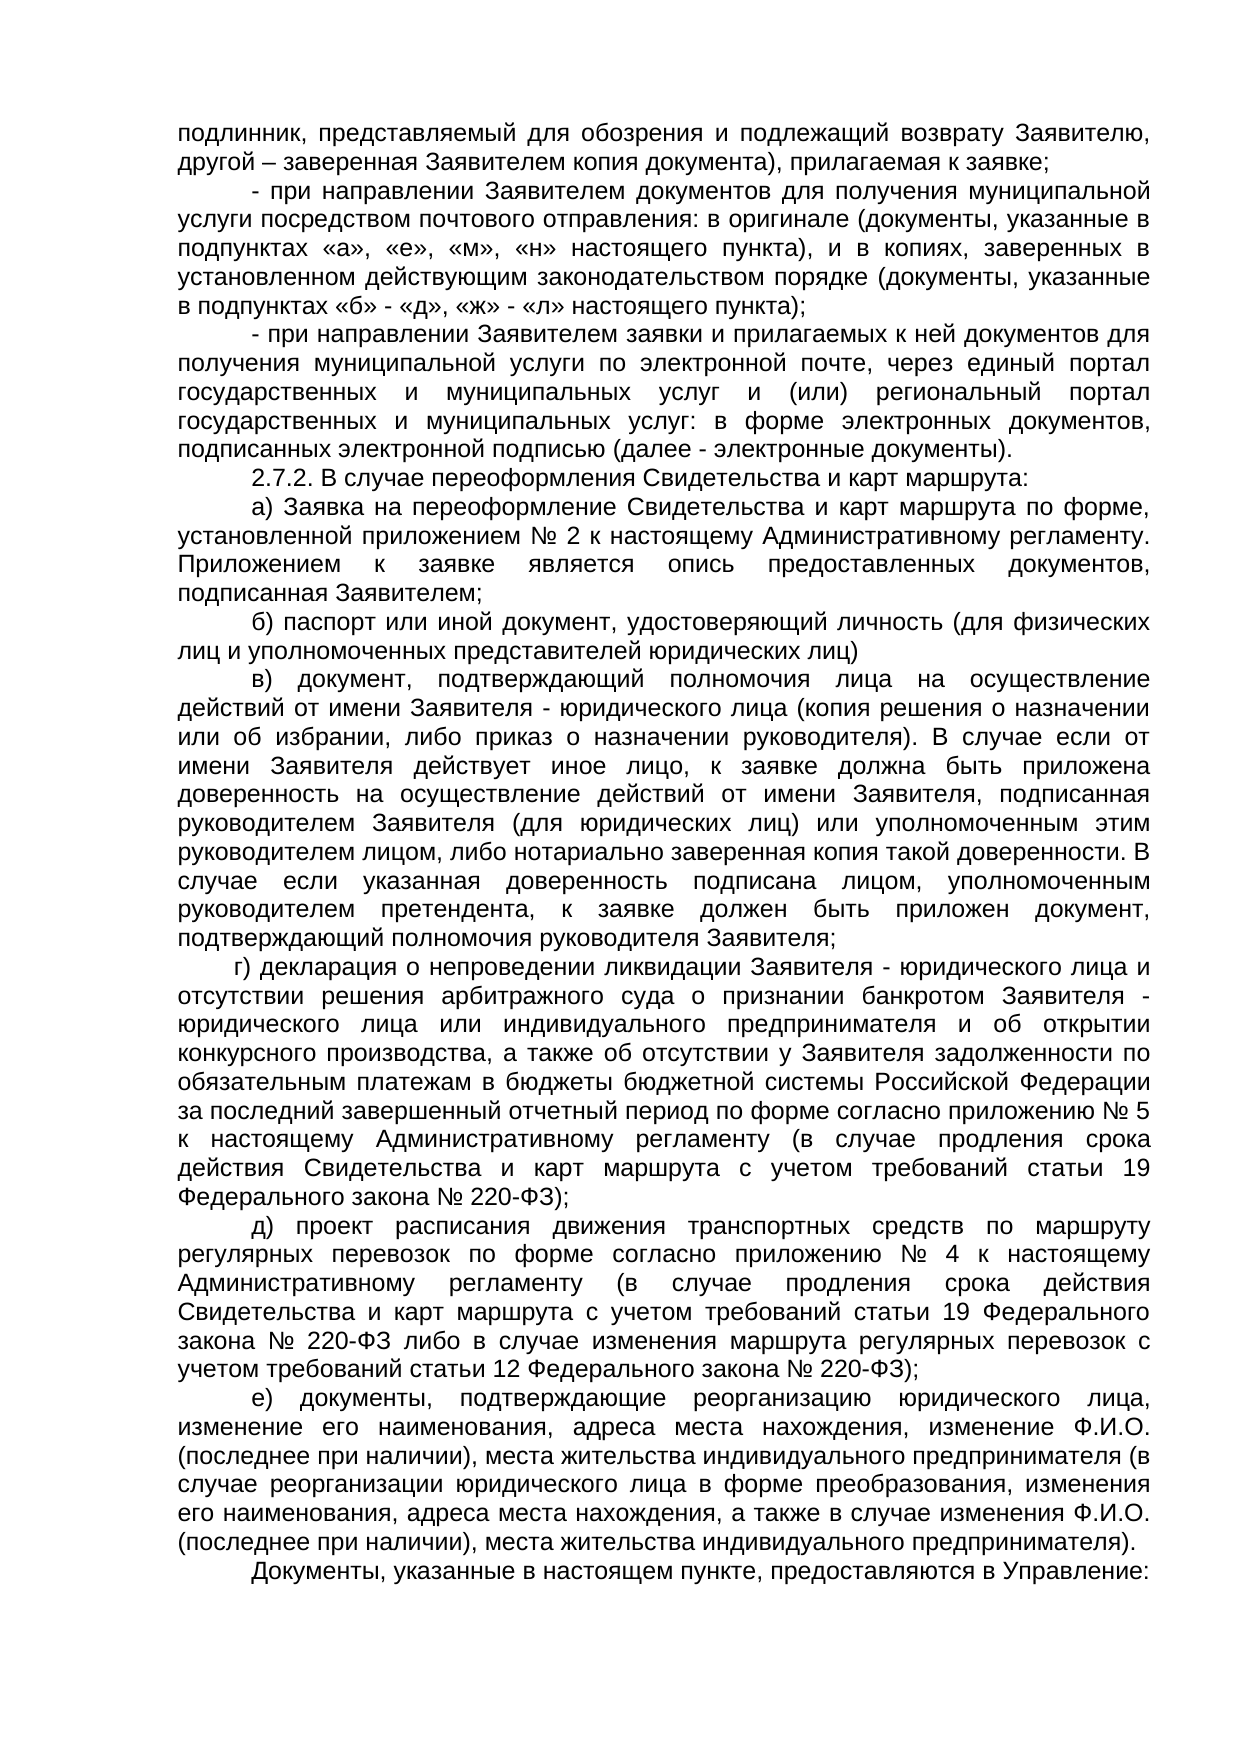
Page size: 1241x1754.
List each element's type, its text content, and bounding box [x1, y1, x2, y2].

text г) декларация о непроведении ликвидации Заявителя - юридического лица и отсутствии решения арбитражного суда о признании банкротом Заявителя - юридического лица или индивидуального предпринимателя и об открытии конкурсного производства, а также об отсутствии у Заявителя задолженности по обязательным платежам в бюджеты бюджетной системы Российской Федерации за последний завершенный отчетный период по форме согласно приложению № 5 к настоящему Административному регламенту (в случае продления срока действия Свидетельства и карт маршрута с учетом требований статьи 19 Федерального закона № 220-ФЗ); [177, 952, 1152, 1211]
text в) документ, подтверждающий полномочия лица на осуществление действий от имени Заявителя - юридического лица (копия решения о назначении или об избрании, либо приказ о назначении руководителя). В случае если от имени Заявителя действует иное лицо, к заявке должна быть приложена доверенность на осуществление действий от имени Заявителя, подписанная руководителем Заявителя (для юридических лиц) или уполномоченным этим руководителем лицом, либо нотариально заверенная копия такой доверенности. В случае если указанная доверенность подписана лицом, уполномоченным руководителем претендента, к заявке должен быть приложен документ, подтверждающий полномочия руководителя Заявителя; [177, 664, 1152, 952]
text - при направлении Заявителем заявки и прилагаемых к ней документов для получения муниципальной услуги по электронной почте, через единый портал государственных и муниципальных услуг и (или) региональный портал государственных и муниципальных услуг: в форме электронных документов, подписанных электронной подписью (далее - электронные документы). [177, 319, 1152, 463]
text д) проект расписания движения транспортных средств по маршруту регулярных перевозок по форме согласно приложению № 4 к настоящему Административному регламенту (в случае продления срока действия Свидетельства и карт маршрута с учетом требований статьи 19 Федерального закона № 220-ФЗ либо в случае изменения маршрута регулярных перевозок с учетом требований статьи 12 Федерального закона № 220-ФЗ); [177, 1211, 1152, 1383]
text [177, 118, 1152, 176]
list е) документы, подтверждающие реорганизацию юридического лица, изменение его наименования, адреса места нахождения, изменение Ф.И.О. (последнее при наличии), места жительства индивидуального предпринимателя (в случае реорганизации юридического лица в форме преобразования, изменения его наименования, адреса места нахождения, а также в случае изменения Ф.И.О. (последнее при наличии), места жительства индивидуального предпринимателя). [177, 1383, 1152, 1556]
text 2.7.2. В случае переоформления Свидетельства и карт маршрута: [251, 463, 1152, 492]
text а) Заявка на переоформление Свидетельства и карт маршрута по форме, установленной приложением № 2 к настоящему Административному регламенту. Приложением к заявке является опись предоставленных документов, подписанная Заявителем; [177, 492, 1152, 607]
text Документы, указанные в настоящем пункте, предоставляются в Управление: [177, 1556, 1152, 1584]
text б) паспорт или иной документ, удостоверяющий личность (для физических лиц и уполномоченных представителей юридических лиц) [177, 607, 1152, 664]
text - при направлении Заявителем документов для получения муниципальной услуги посредством почтового отправления: в оригинале (документы, указанные в подпунктах «а», «е», «м», «н» настоящего пункта), и в копиях, заверенных в установленном действующим законодательством порядке (документы, указанные в подпунктах «б» - «д», «ж» - «л» настоящего пункта); [177, 176, 1152, 319]
